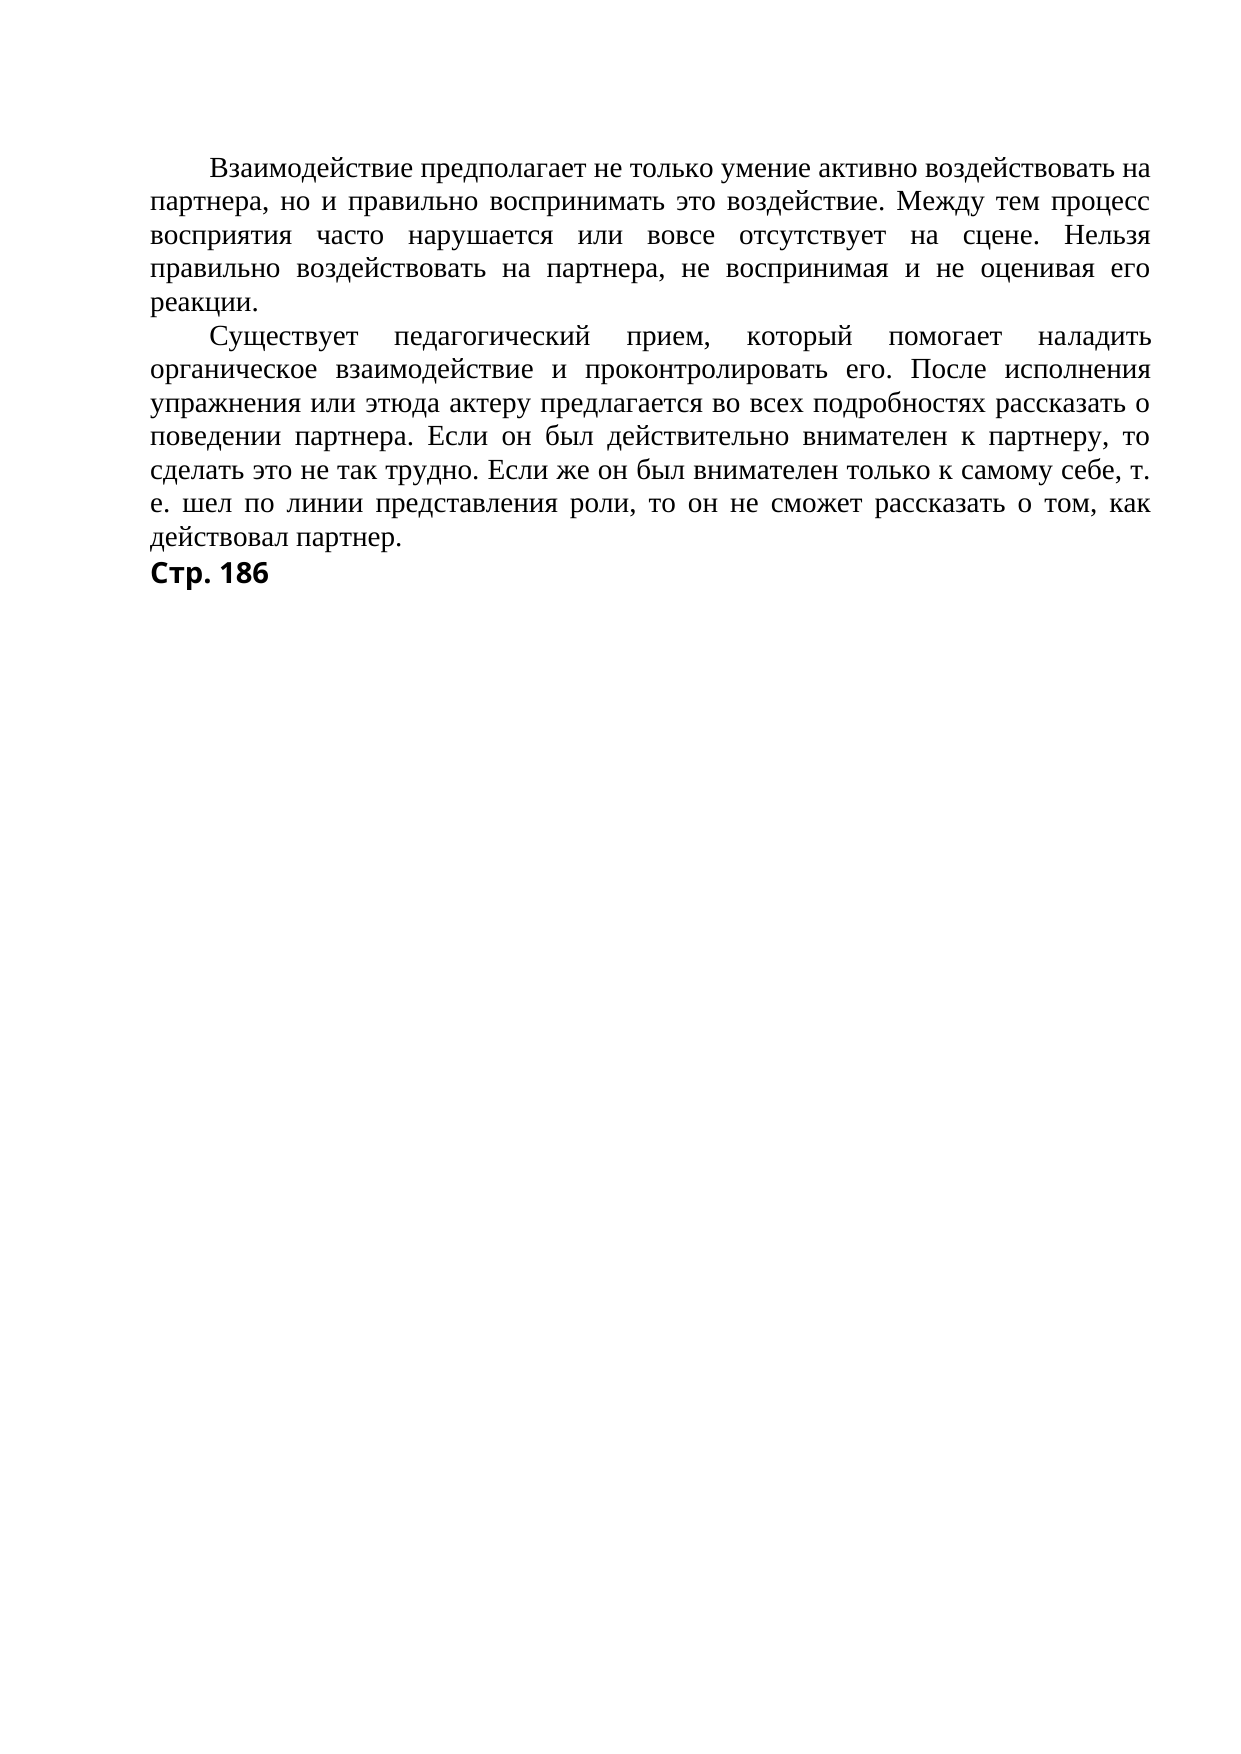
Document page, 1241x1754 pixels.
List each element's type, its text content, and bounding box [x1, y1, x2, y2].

text Взаимодействие предполагает не только умение активно воздействовать на партнера, но и правильно воспринимать это воздействие. Между тем процесс восприятия часто нарушается или вовсе отсутствует на сцене. Нельзя правильно воздействовать на партнера, не воспринимая и не оценивая его реакции. [150, 150, 1151, 318]
text Существует педагогический прием, который помогает наладить органическое взаимодействие и проконтролировать его. После исполнения упражнения или этюда актеру предлагается во всех подробностях рассказать о поведении партнера. Если он был действительно внимателен к партнеру, то сделать это не так трудно. Если же он был внимателен только к самому себе, т. е. шел по линии представления роли, то он не сможет рассказать о том, как действовал партнер. [150, 318, 1151, 552]
text Стр. 186 [150, 552, 1151, 592]
